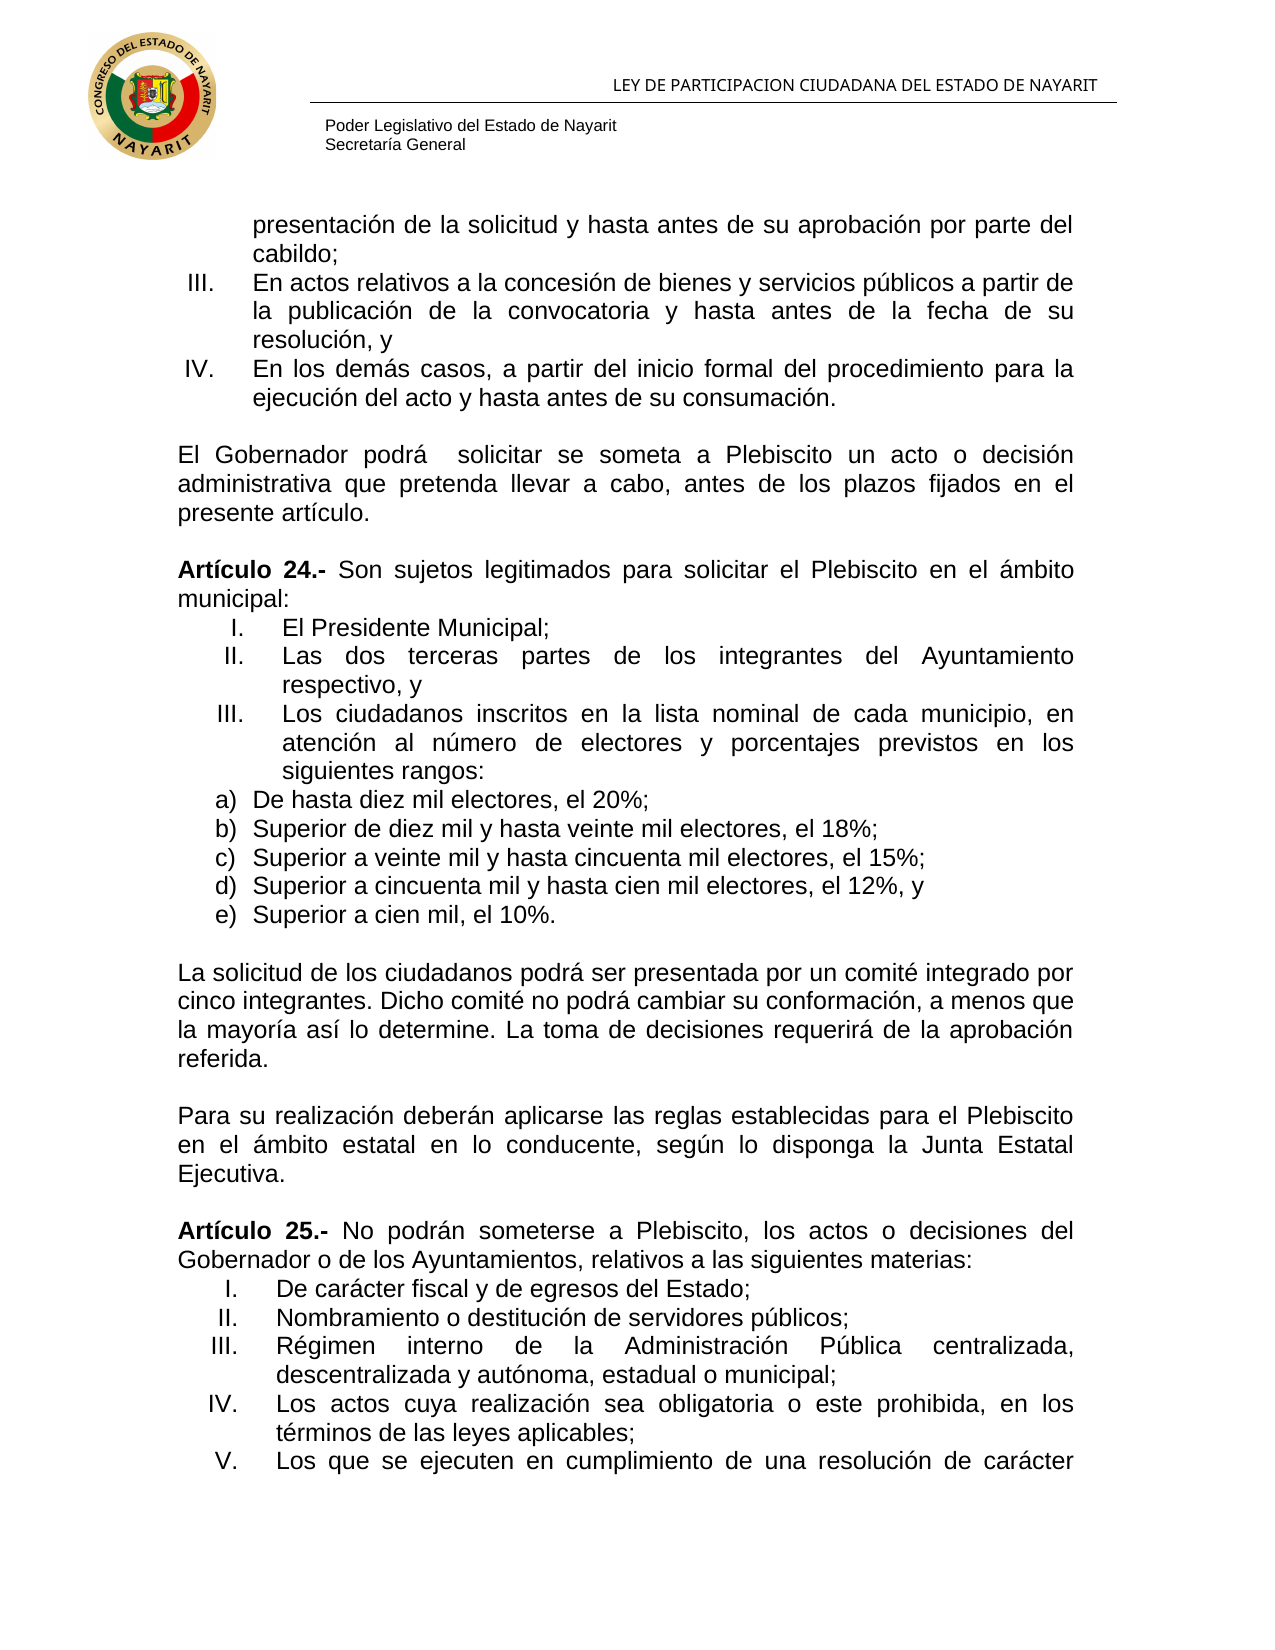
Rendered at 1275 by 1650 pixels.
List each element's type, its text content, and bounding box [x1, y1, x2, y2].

picture [88, 32, 217, 160]
table_cell Artículo 24.- Son sujetos legitimados para solicitar el Plebiscito en el ámbito municipal: El Presidente Municipal; Las dos terceras partes de los integrantes del Ayuntamiento respectivo, y Los ciudadanos inscritos en la lista nominal de cada municipio, en atención al número de electores y porcentajes previstos en los siguientes rangos: De hasta diez mil electores, el 20%; Superior de diez mil y hasta veinte mil electores, el 18%; Superior a veinte mil y hasta cincuenta mil electores, el 15%; Superior a cincuenta mil y hasta cien mil electores, el 12%, y Superior a cien mil, el 10%. La solicitud de los ciudadanos podrá ser presentada por un comité integrado por cinco integrantes. Dicho comité no podrá cambiar su conformación, a menos que la mayoría así lo determine. La toma de decisiones requerirá de la aprobación referida. Para su realización deberán aplicarse las reglas establecidas para el Plebiscito en el ámbito estatal en lo conducente, según lo disponga la Junta Estatal Ejecutiva. [166, 555, 1087, 1188]
